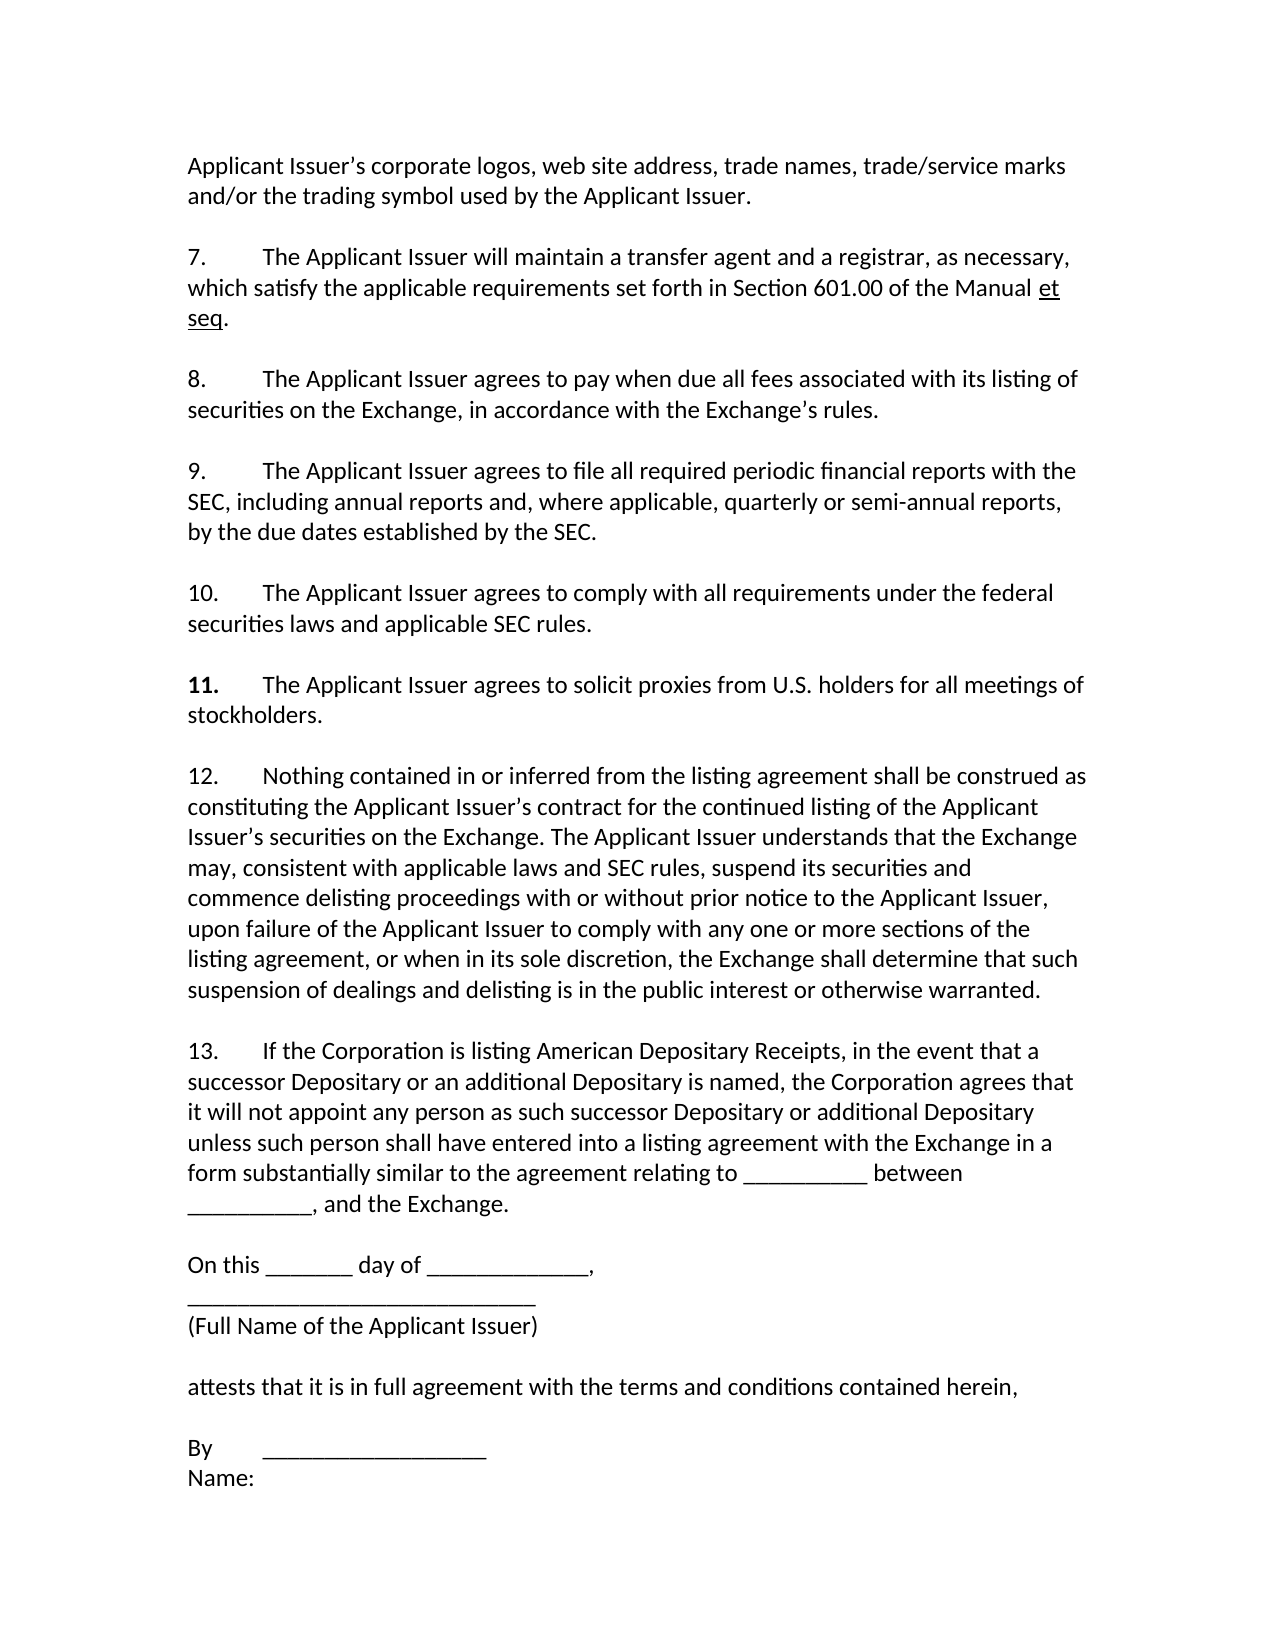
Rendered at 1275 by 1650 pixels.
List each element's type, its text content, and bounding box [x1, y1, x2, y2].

text On this _______ day of _____________, [187, 1249, 1087, 1279]
list The Applicant Issuer will maintain a transfer agent and a registrar, as necessary, which satisfy the applicable requirements set forth in Section 601.00 of the Manual et seq. [187, 242, 1087, 333]
list If the Corporation is listing American Depositary Receipts, in the event that a successor Depositary or an additional Depositary is named, the Corporation agrees that it will not appoint any person as such successor Depositary or additional Depositary unless such person shall have entered into a listing agreement with the Exchange in a form substantially similar to the agreement relating to __________ between __________, and the Exchange. [187, 1035, 1087, 1218]
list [187, 150, 1087, 211]
text ____________________________ [187, 1279, 1087, 1310]
list The Applicant Issuer agrees to pay when due all fees associated with its listing of securities on the Exchange, in accordance with the Exchange’s rules. [187, 364, 1087, 425]
list The Applicant Issuer agrees to file all required periodic financial reports with the SEC, including annual reports and, where applicable, quarterly or semi-annual reports, by the due dates established by the SEC. [187, 455, 1087, 547]
list The Applicant Issuer agrees to comply with all requirements under the federal securities laws and applicable SEC rules. [187, 577, 1087, 638]
list Nothing contained in or inferred from the listing agreement shall be construed as constituting the Applicant Issuer’s contract for the continued listing of the Applicant Issuer’s securities on the Exchange. The Applicant Issuer understands that the Exchange may, consistent with applicable laws and SEC rules, suspend its securities and commence delisting proceedings with or without prior notice to the Applicant Issuer, upon failure of the Applicant Issuer to comply with any one or more sections of the listing agreement, or when in its sole discretion, the Exchange shall determine that such suspension of dealings and delisting is in the public interest or otherwise warranted. [187, 760, 1087, 1004]
text attests that it is in full agreement with the terms and conditions contained herein, [187, 1371, 1087, 1401]
list The Applicant Issuer agrees to solicit proxies from U.S. holders for all meetings of stockholders. [187, 669, 1087, 730]
text Name: [187, 1462, 1087, 1493]
text By __________________ [187, 1432, 1087, 1462]
text (Full Name of the Applicant Issuer) [187, 1310, 1087, 1340]
